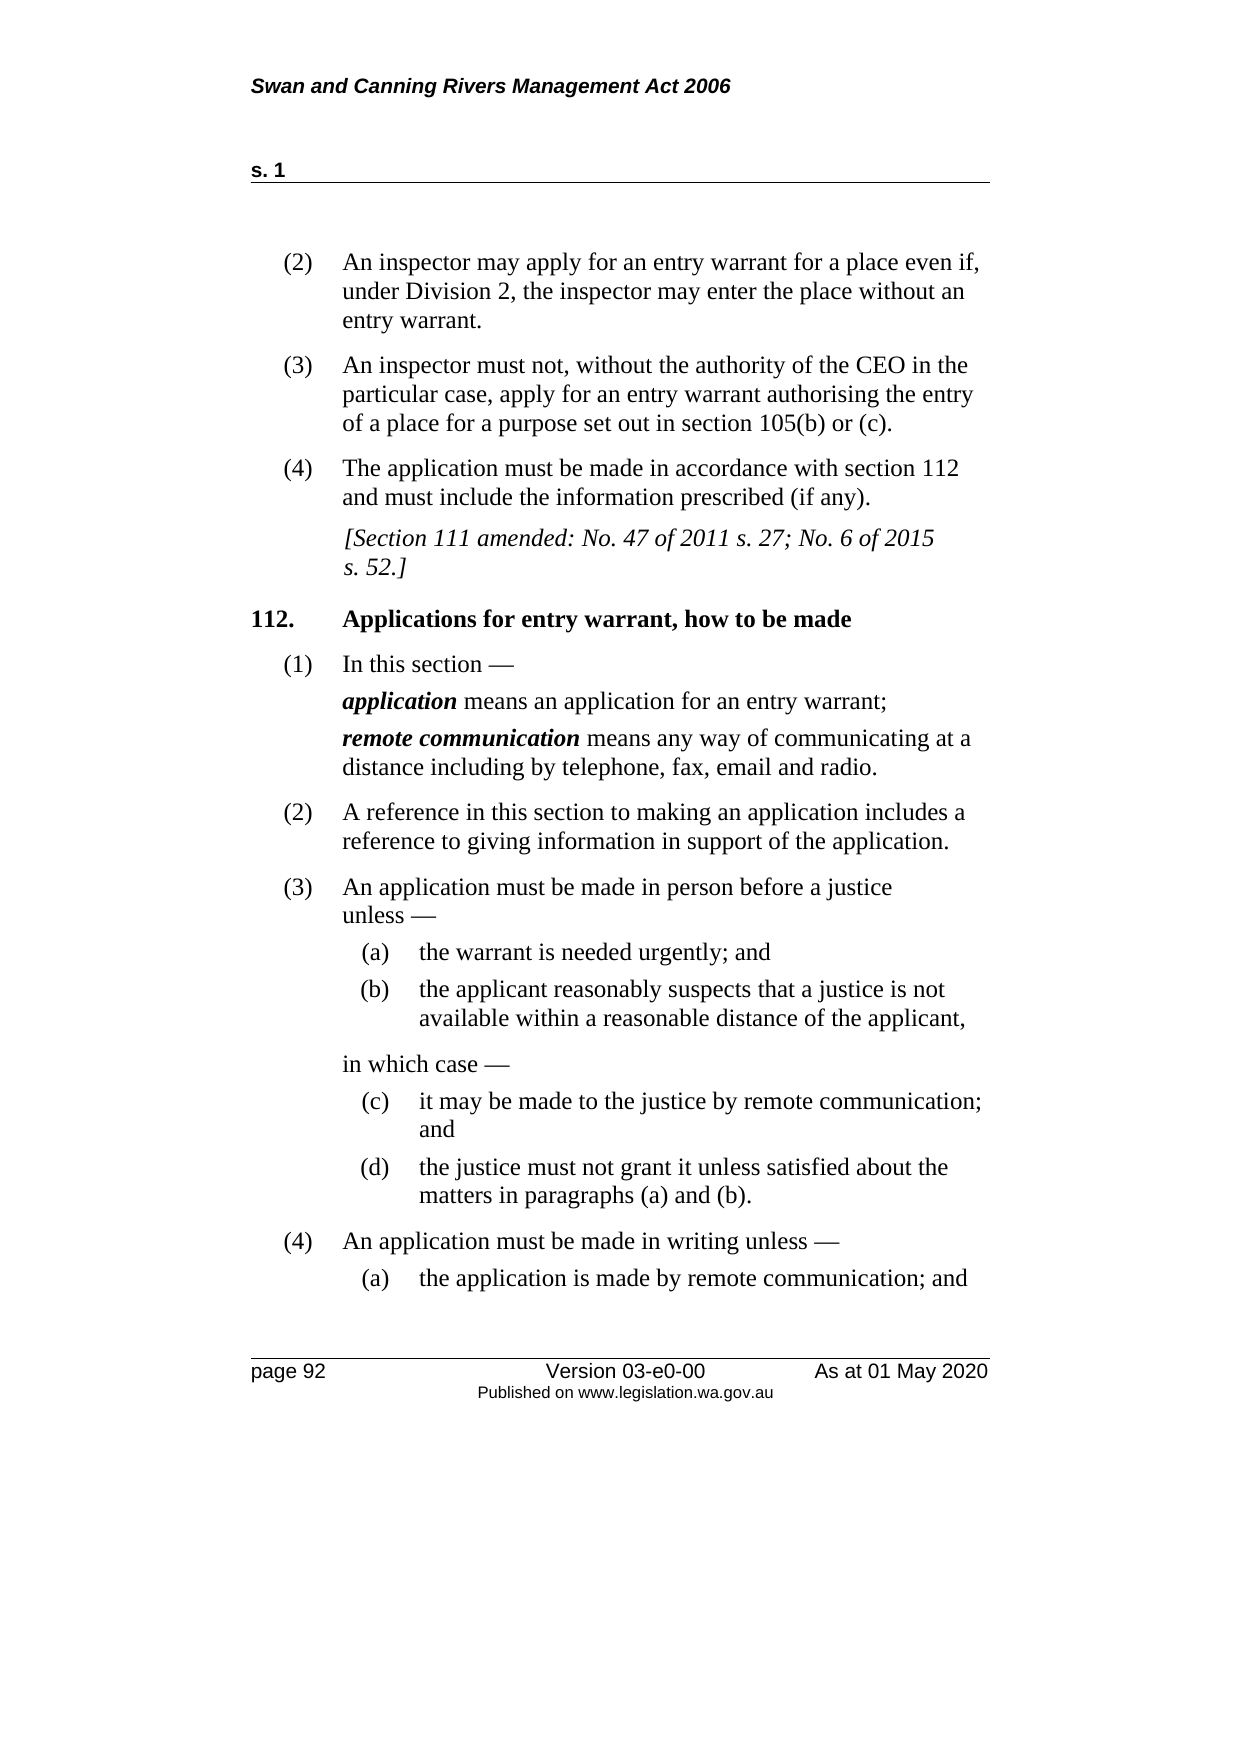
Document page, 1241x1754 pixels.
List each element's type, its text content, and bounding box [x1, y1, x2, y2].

text (c) it may be made to the justice by remote communication; and [251, 1086, 990, 1143]
text (3) An application must be made in person before a justice unless — [251, 872, 990, 929]
text [Section 111 amended: No. 47 of 2011 s. 27; No. 6 of 2015 s. 52.] [251, 523, 990, 581]
text (3) An inspector must not, without the authority of the CEO in the particular case, apply for an entry warrant authorising the entry of a place for a purpose set out in section 105(b) or (c). [251, 350, 990, 437]
text (4) The application must be made in accordance with section 112 and must include the information prescribed (if any). [251, 453, 990, 511]
subtitle 112. Applications for entry warrant, how to be made [251, 604, 990, 632]
text (a) the warrant is needed urgently; and [251, 937, 990, 966]
text (4) An application must be made in writing unless — [251, 1226, 990, 1254]
text application means an application for an entry warrant; [251, 686, 990, 715]
text (1) In this section — [251, 649, 990, 678]
text (2) An inspector may apply for an entry warrant for a place even if, under Division 2, the inspector may enter the place without an entry warrant. [251, 247, 990, 334]
text in which case — [251, 1049, 990, 1077]
text (d) the justice must not grant it unless satisfied about the matters in paragraphs (a) and (b). [251, 1152, 990, 1209]
text (2) A reference in this section to making an application includes a reference to giving information in support of the application. [251, 797, 990, 855]
text (b) the applicant reasonably suspects that a justice is not available within a reasonable distance of the applicant, [251, 974, 990, 1032]
text (a) the application is made by remote communication; and [251, 1263, 990, 1292]
text remote communication means any way of communicating at a distance including by telephone, fax, email and radio. [251, 723, 990, 781]
